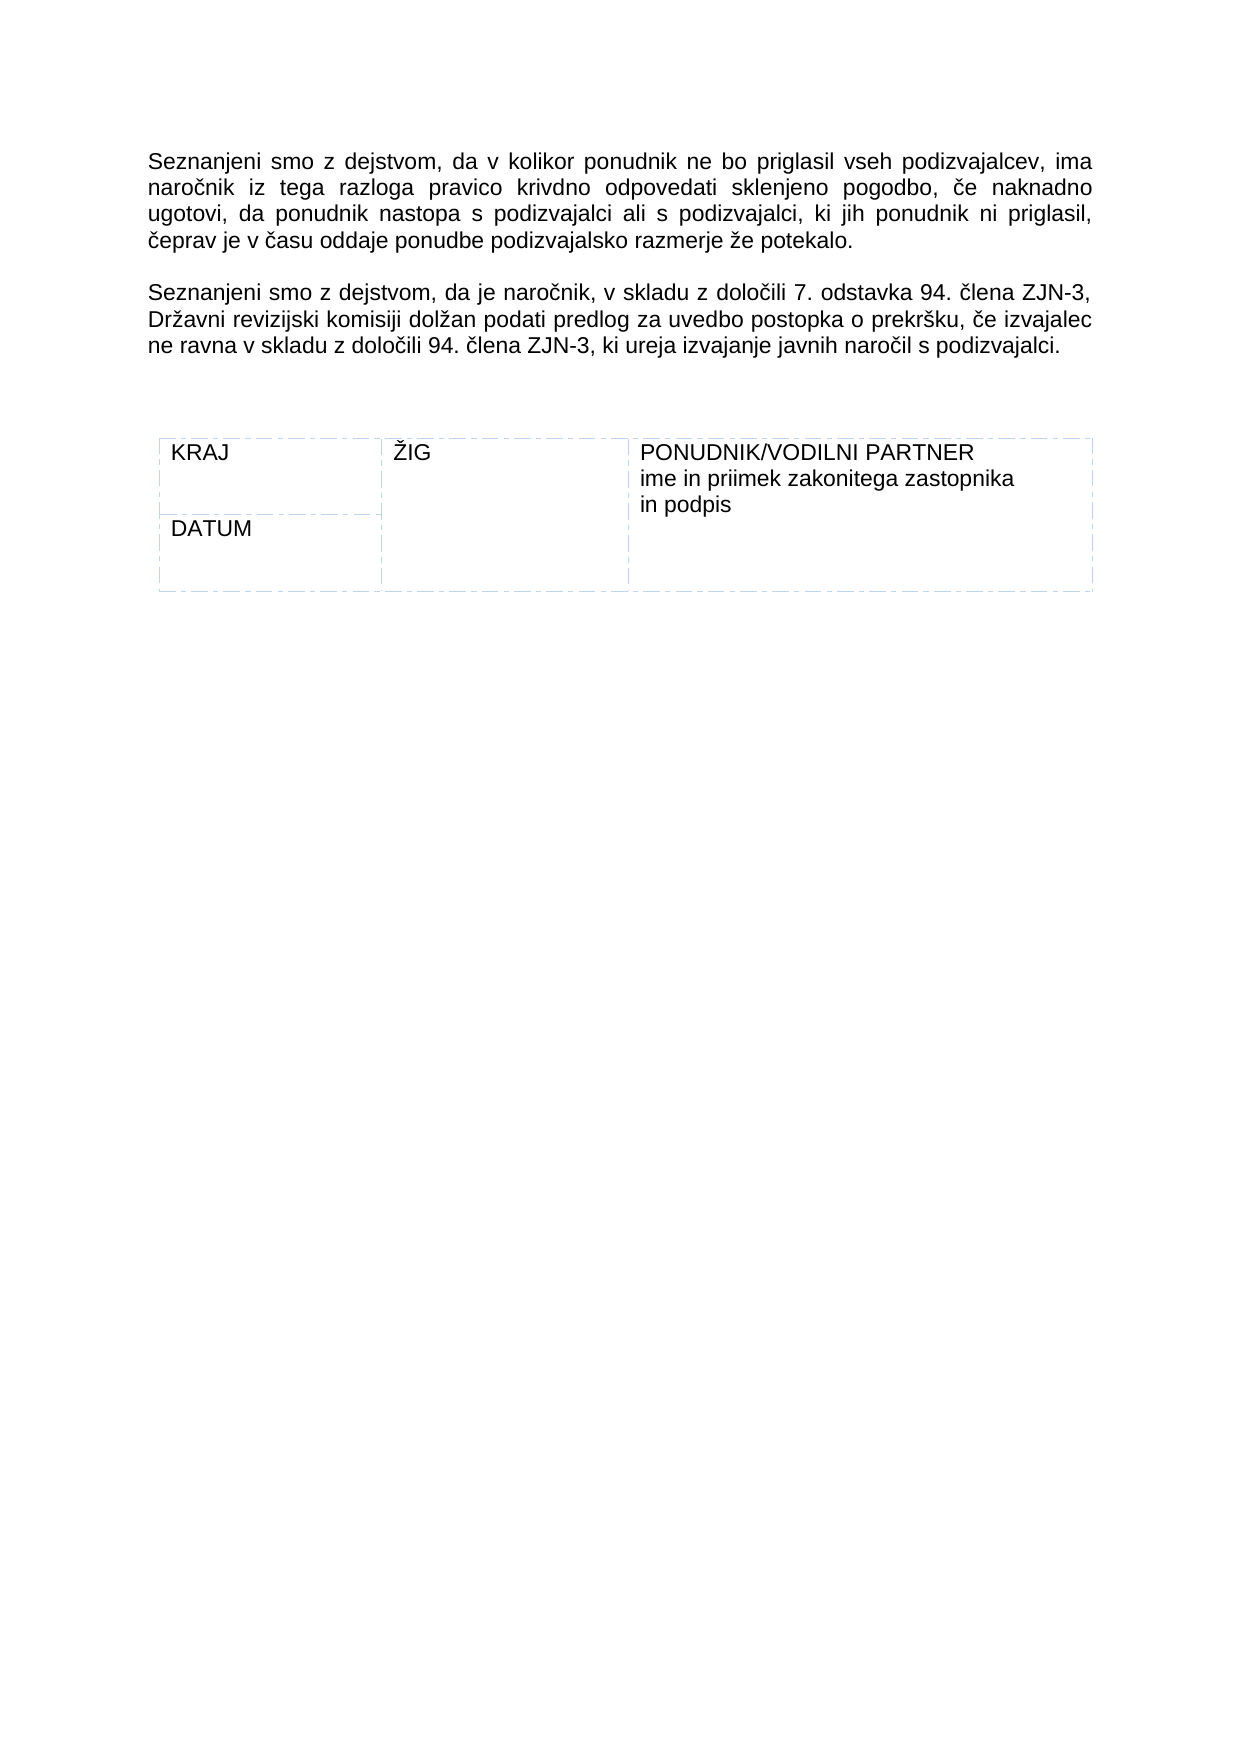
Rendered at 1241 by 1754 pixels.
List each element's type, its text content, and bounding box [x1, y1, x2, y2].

table_header PONUDNIK/VODILNI PARTNER ime in priimek zakonitega zastopnika in podpis [629, 438, 1092, 591]
text Seznanjeni smo z dejstvom, da je naročnik, v skladu z določili 7. odstavka 94. člena ZJN-3, Državni revizijski komisiji dolžan podati predlog za uvedbo postopka o prekršku, če izvajalec ne ravna v skladu z določili 94. člena ZJN-3, ki ureja izvajanje javnih naročil s podizvajalci. [148, 279, 1093, 358]
text Seznanjeni smo z dejstvom, da v kolikor ponudnik ne bo priglasil vseh podizvajalcev, ima naročnik iz tega razloga pravico krivdno odpovedati sklenjeno pogodbo, če naknadno ugotovi, da ponudnik nastopa s podizvajalci ali s podizvajalci, ki jih ponudnik ni priglasil, čeprav je v času oddaje ponudbe podizvajalsko razmerje že potekalo. [148, 148, 1093, 253]
table_cell DATUM [159, 514, 382, 591]
table_header ŽIG [382, 438, 628, 591]
table_header KRAJ [159, 438, 382, 514]
